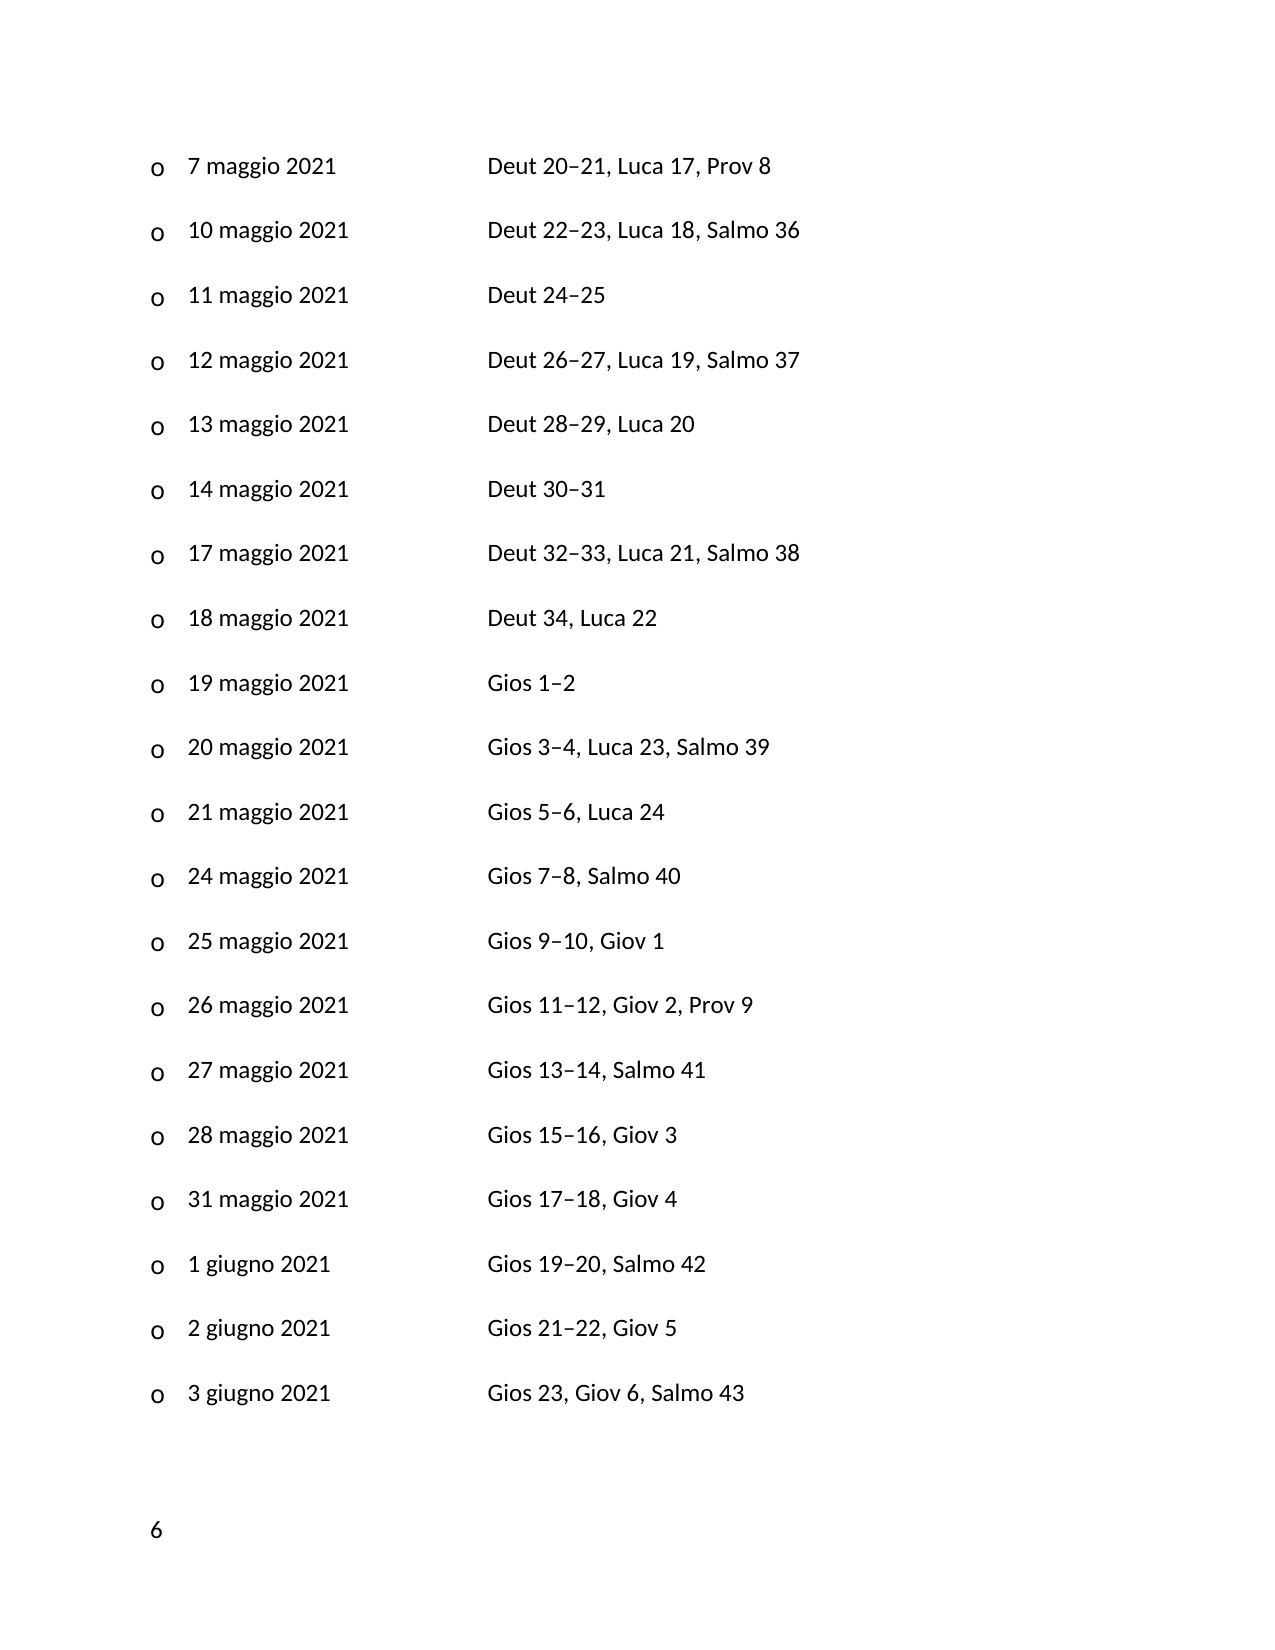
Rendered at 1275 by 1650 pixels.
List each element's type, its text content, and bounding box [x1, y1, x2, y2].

table_cell o [150, 1313, 187, 1377]
table_cell 14 maggio 2021 [188, 473, 487, 537]
table_cell 17 maggio 2021 [188, 538, 487, 602]
table_cell Gios 3–4, Luca 23, Salmo 39 [488, 731, 1050, 796]
table_cell 12 maggio 2021 [188, 344, 487, 408]
table_cell Gios 5–6, Luca 24 [488, 796, 1050, 860]
table_cell Gios 7–8, Salmo 40 [488, 860, 1050, 925]
table_cell 19 maggio 2021 [188, 667, 487, 731]
table_cell Deut 34, Luca 22 [488, 602, 1050, 667]
table_cell Gios 13–14, Salmo 41 [488, 1054, 1050, 1119]
table_cell Gios 15–16, Giov 3 [488, 1119, 1050, 1183]
table_cell Gios 23, Giov 6, Salmo 43 [488, 1377, 1050, 1442]
table_cell o [150, 344, 187, 408]
table_cell o [150, 408, 187, 473]
table_cell Deut 22–23, Luca 18, Salmo 36 [488, 215, 1050, 279]
table_cell o [150, 1183, 187, 1248]
table_cell Deut 30–31 [488, 473, 1050, 537]
table_cell o [150, 860, 187, 925]
table_cell Gios 21–22, Giov 5 [488, 1313, 1050, 1377]
table_cell o [150, 473, 187, 537]
table_cell Gios 11–12, Giov 2, Prov 9 [488, 990, 1050, 1054]
table_cell 24 maggio 2021 [188, 860, 487, 925]
table_cell Deut 28–29, Luca 20 [488, 408, 1050, 473]
table_cell Gios 1–2 [488, 667, 1050, 731]
table_cell o [150, 925, 187, 989]
table_cell o [150, 279, 187, 344]
table_cell 21 maggio 2021 [188, 796, 487, 860]
table_cell 13 maggio 2021 [188, 408, 487, 473]
table_cell 26 maggio 2021 [188, 990, 487, 1054]
table_cell Gios 19–20, Salmo 42 [488, 1248, 1050, 1312]
table_cell 11 maggio 2021 [188, 279, 487, 344]
table_cell Deut 26–27, Luca 19, Salmo 37 [488, 344, 1050, 408]
table_cell o [150, 215, 187, 279]
table_cell 31 maggio 2021 [188, 1183, 487, 1248]
table_cell o [150, 731, 187, 796]
table_cell o [150, 1377, 187, 1442]
table_cell 27 maggio 2021 [188, 1054, 487, 1119]
table_cell o [150, 150, 187, 214]
table_cell 3 giugno 2021 [188, 1377, 487, 1442]
table_cell o [150, 1248, 187, 1312]
table_cell o [150, 1119, 187, 1183]
table_cell o [150, 990, 187, 1054]
table_cell o [150, 538, 187, 602]
table_cell Deut 24–25 [488, 279, 1050, 344]
table_cell o [150, 1054, 187, 1119]
table_cell 28 maggio 2021 [188, 1119, 487, 1183]
table_cell o [150, 796, 187, 860]
table_cell Gios 9–10, Giov 1 [488, 925, 1050, 989]
table_cell 25 maggio 2021 [188, 925, 487, 989]
table_cell Deut 32–33, Luca 21, Salmo 38 [488, 538, 1050, 602]
table_cell 7 maggio 2021 [188, 150, 487, 214]
table_cell 1 giugno 2021 [188, 1248, 487, 1312]
table_cell o [150, 667, 187, 731]
table_cell 10 maggio 2021 [188, 215, 487, 279]
table_cell 20 maggio 2021 [188, 731, 487, 796]
table_cell 2 giugno 2021 [188, 1313, 487, 1377]
table_cell o [150, 602, 187, 667]
table_cell Deut 20–21, Luca 17, Prov 8 [488, 150, 1050, 214]
table_cell 18 maggio 2021 [188, 602, 487, 667]
table_cell Gios 17–18, Giov 4 [488, 1183, 1050, 1248]
